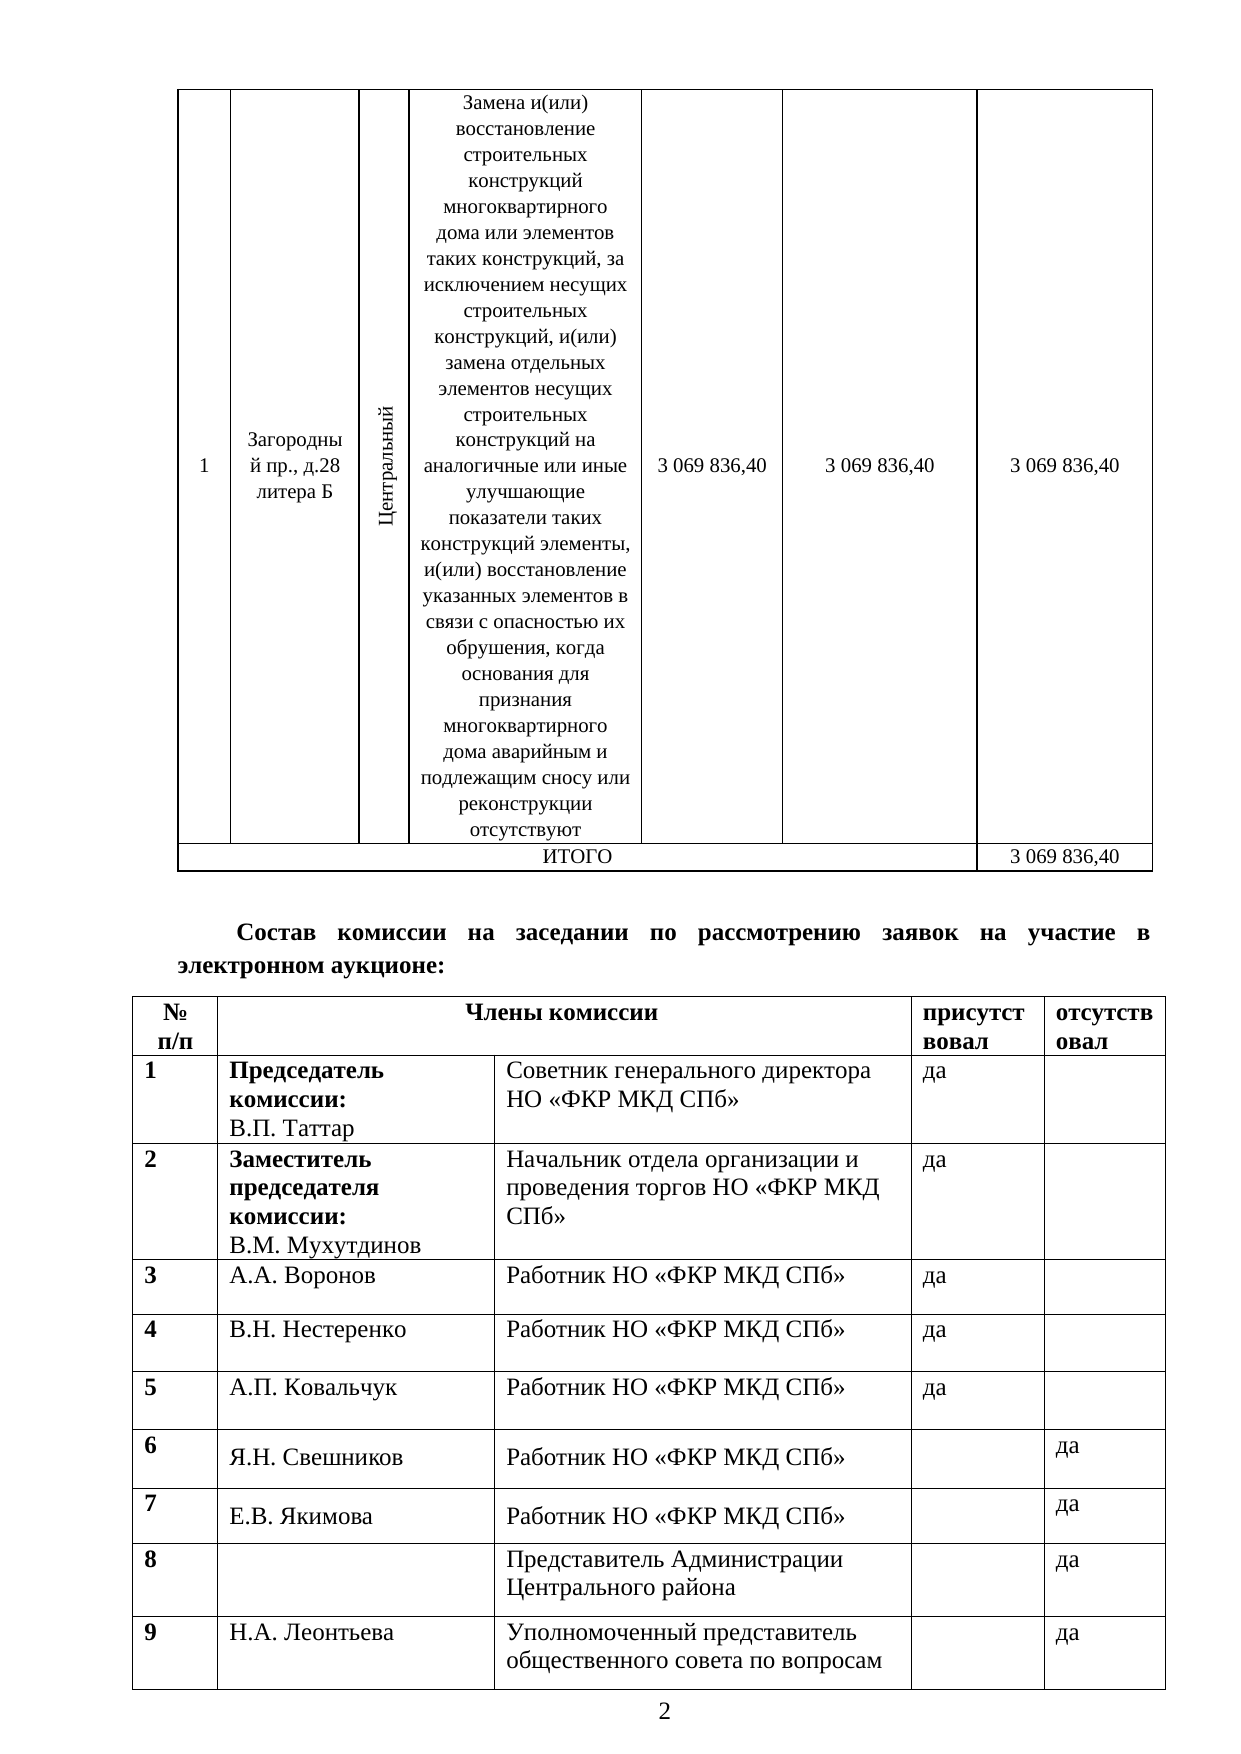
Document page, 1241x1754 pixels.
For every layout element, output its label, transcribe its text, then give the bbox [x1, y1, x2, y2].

table_cell [218, 1544, 494, 1616]
table_header Члены комиссии [218, 997, 911, 1054]
table_cell Начальник отдела организации и проведения торгов НО «ФКР МКД СПб» [495, 1144, 911, 1259]
table_cell да [912, 1315, 1044, 1371]
table_cell [912, 1617, 1044, 1689]
table_cell Работник НО «ФКР МКД СПб» [495, 1260, 911, 1313]
table_cell Работник НО «ФКР МКД СПб» [495, 1372, 911, 1429]
table_cell [1045, 1260, 1165, 1313]
table_cell [912, 1544, 1044, 1616]
table_cell да [1045, 1544, 1165, 1616]
table_cell В.Н. Нестеренко [218, 1315, 494, 1371]
table_cell да [912, 1144, 1044, 1259]
table_cell Е.В. Якимова [218, 1489, 494, 1543]
table_cell да [912, 1260, 1044, 1313]
table_cell Представитель Администрации Центрального района [495, 1544, 911, 1616]
table_cell Я.Н. Свешников [218, 1430, 494, 1487]
table_cell Заместитель председателя комиссии: В.М. Мухутдинов [218, 1144, 494, 1259]
table_cell Работник НО «ФКР МКД СПб» [495, 1489, 911, 1543]
table_cell Замена и(или) восстановление строительных конструкций многоквартирного дома или элементов таких конструкций, за исключением несущих строительных конструкций, и(или) замена отдельных элементов несущих строительных конструкций на аналогичные или иные улучшающие показатели таких конструкций элементы, и(или) восстановление указанных элементов в связи с опасностью их обрушения, когда основания для признания многоквартирного дома аварийным и подлежащим сносу или реконструкции отсутствуют [410, 90, 641, 843]
table_cell Центральный [360, 90, 408, 843]
table_cell А.А. Воронов [218, 1260, 494, 1313]
table_cell да [912, 1372, 1044, 1429]
table_cell [1045, 1144, 1165, 1259]
table_cell Советник генерального директора НО «ФКР МКД СПб» [495, 1056, 911, 1143]
table_cell 2 [133, 1144, 217, 1259]
table_cell 1 [133, 1056, 217, 1143]
table_header № п/п [133, 997, 217, 1054]
table_cell 4 [133, 1315, 217, 1371]
table_cell А.П. Ковальчук [218, 1372, 494, 1429]
table_cell да [912, 1056, 1044, 1143]
table_header отсутствовал [1045, 997, 1165, 1054]
table_cell ИТОГО [179, 844, 976, 870]
table_cell Работник НО «ФКР МКД СПб» [495, 1430, 911, 1487]
table_cell 8 [133, 1544, 217, 1616]
text Состав комиссии на заседании по рассмотрению заявок на участие в электронном аукционе: [177, 917, 1152, 979]
table_cell 3 [133, 1260, 217, 1313]
table_cell да [1045, 1489, 1165, 1543]
table_cell [912, 1430, 1044, 1487]
table_cell Председатель комиссии: В.П. Таттар [218, 1056, 494, 1143]
table_cell Работник НО «ФКР МКД СПб» [495, 1315, 911, 1371]
table_cell 3 069 836,40 [978, 844, 1152, 870]
table_cell да [1045, 1617, 1165, 1689]
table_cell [495, 1617, 911, 1689]
table_cell 6 [133, 1430, 217, 1487]
table_header присутствовал [912, 997, 1044, 1054]
table_cell [912, 1489, 1044, 1543]
table_cell Н.А. Леонтьева [218, 1617, 494, 1689]
table_cell 1 [179, 90, 230, 843]
table_cell 3 069 836,40 [978, 90, 1152, 843]
table_cell [1045, 1056, 1165, 1143]
table_cell 7 [133, 1489, 217, 1543]
table_cell да [1045, 1430, 1165, 1487]
table_cell 9 [133, 1617, 217, 1689]
table_cell 3 069 836,40 [642, 90, 782, 843]
table_cell [1045, 1372, 1165, 1429]
table_cell 3 069 836,40 [783, 90, 976, 843]
table_cell [1045, 1315, 1165, 1371]
table_cell 5 [133, 1372, 217, 1429]
table_cell Загородный пр., д.28 литера Б [231, 90, 358, 843]
